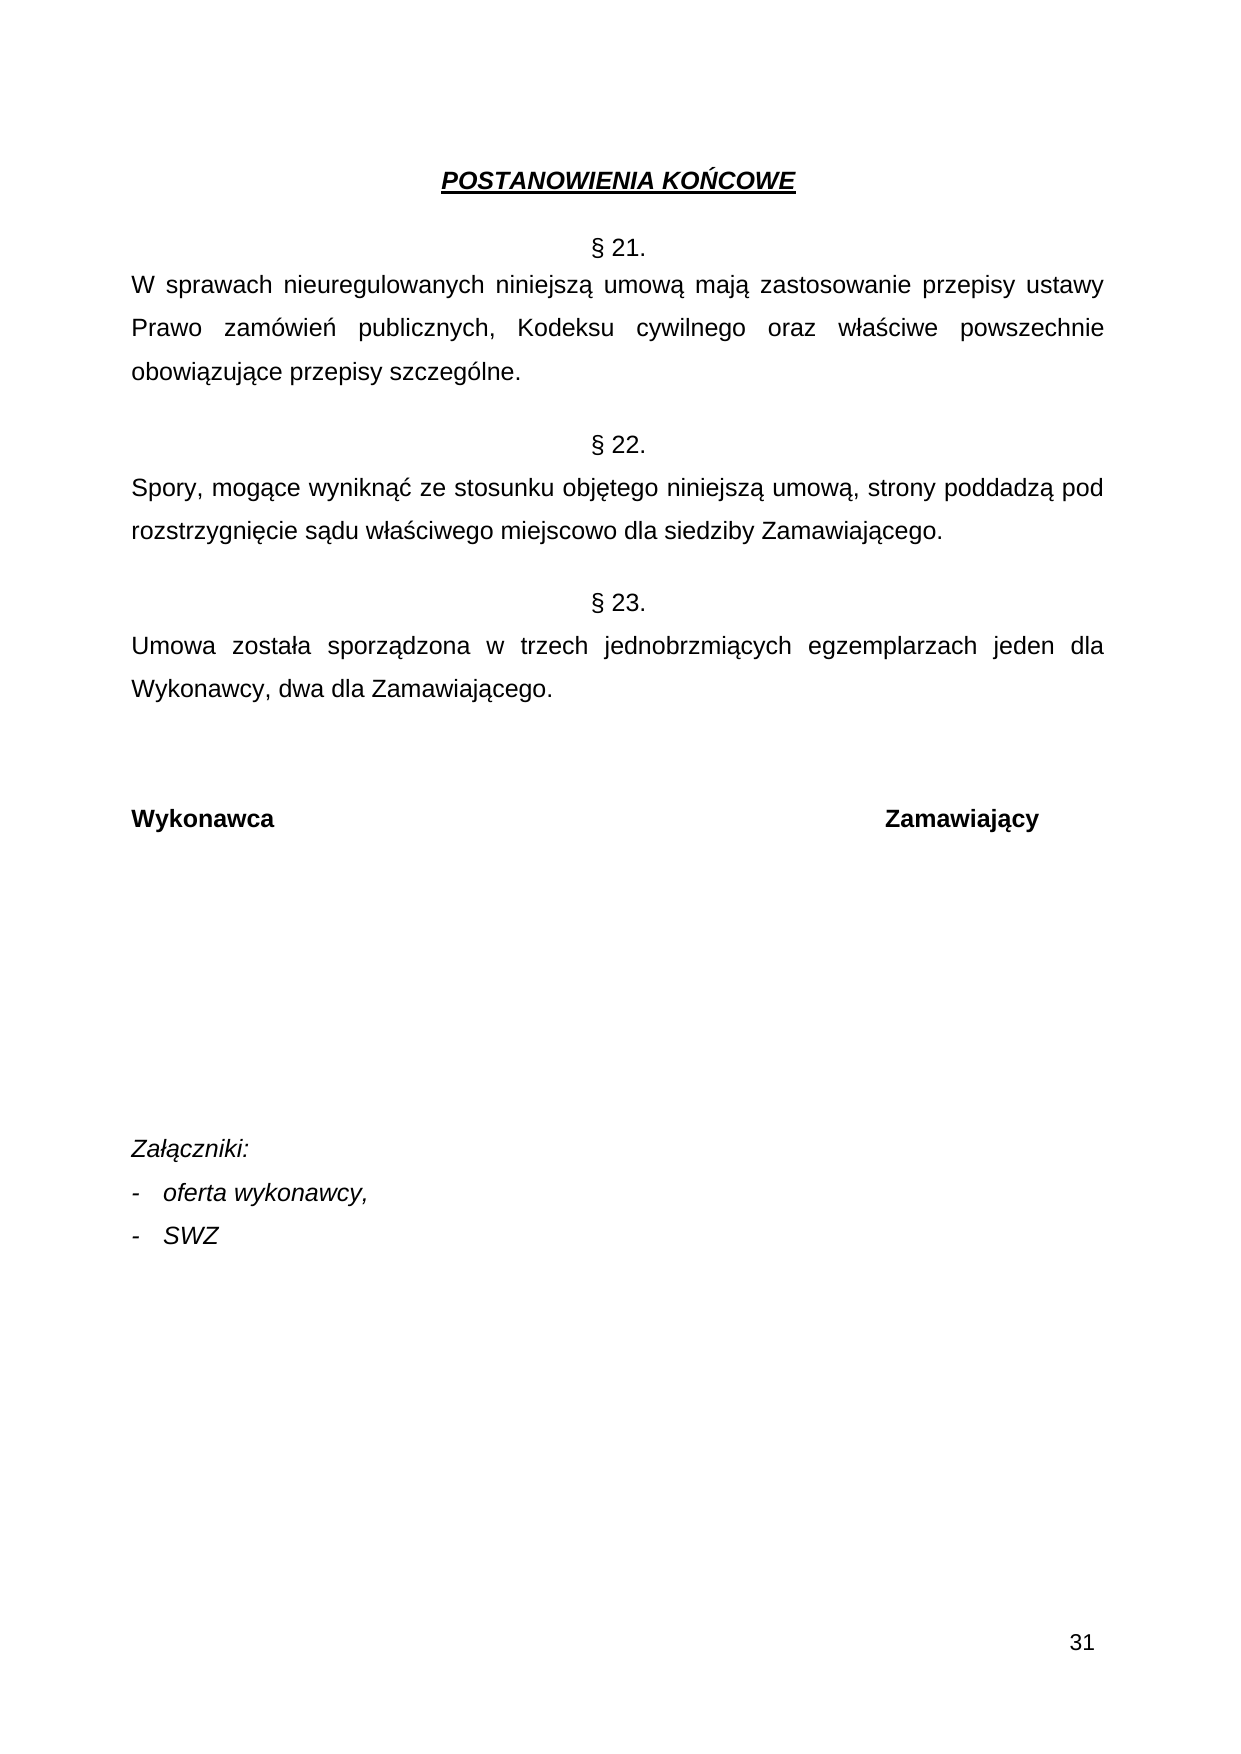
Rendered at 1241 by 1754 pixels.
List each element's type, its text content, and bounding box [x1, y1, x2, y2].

text Umowa została sporządzona w trzech jednobrzmiących egzemplarzach jeden dla Wykonawcy, dwa dla Zamawiającego. [131, 631, 1105, 703]
list oferta wykonawcy, [131, 1177, 1105, 1206]
text § 22. [131, 429, 1105, 458]
text § 21. [131, 233, 1105, 262]
text W sprawach nieuregulowanych niniejszą umową mają zastosowanie przepisy ustawy Prawo zamówień publicznych, Kodeksu cywilnego oraz właściwe powszechnie obowiązujące przepisy szczególne. [131, 270, 1105, 385]
subtitle POSTANOWIENIA KOŃCOWE [131, 166, 1105, 195]
subtitle Wykonawca Zamawiający [131, 803, 1105, 832]
text Spory, mogące wyniknąć ze stosunku objętego niniejszą umową, strony poddadzą pod rozstrzygnięcie sądu właściwego miejscowo dla siedziby Zamawiającego. [131, 473, 1105, 544]
text Załączniki: [131, 1134, 1105, 1163]
text § 23. [131, 588, 1105, 616]
list SWZ [131, 1221, 1105, 1249]
